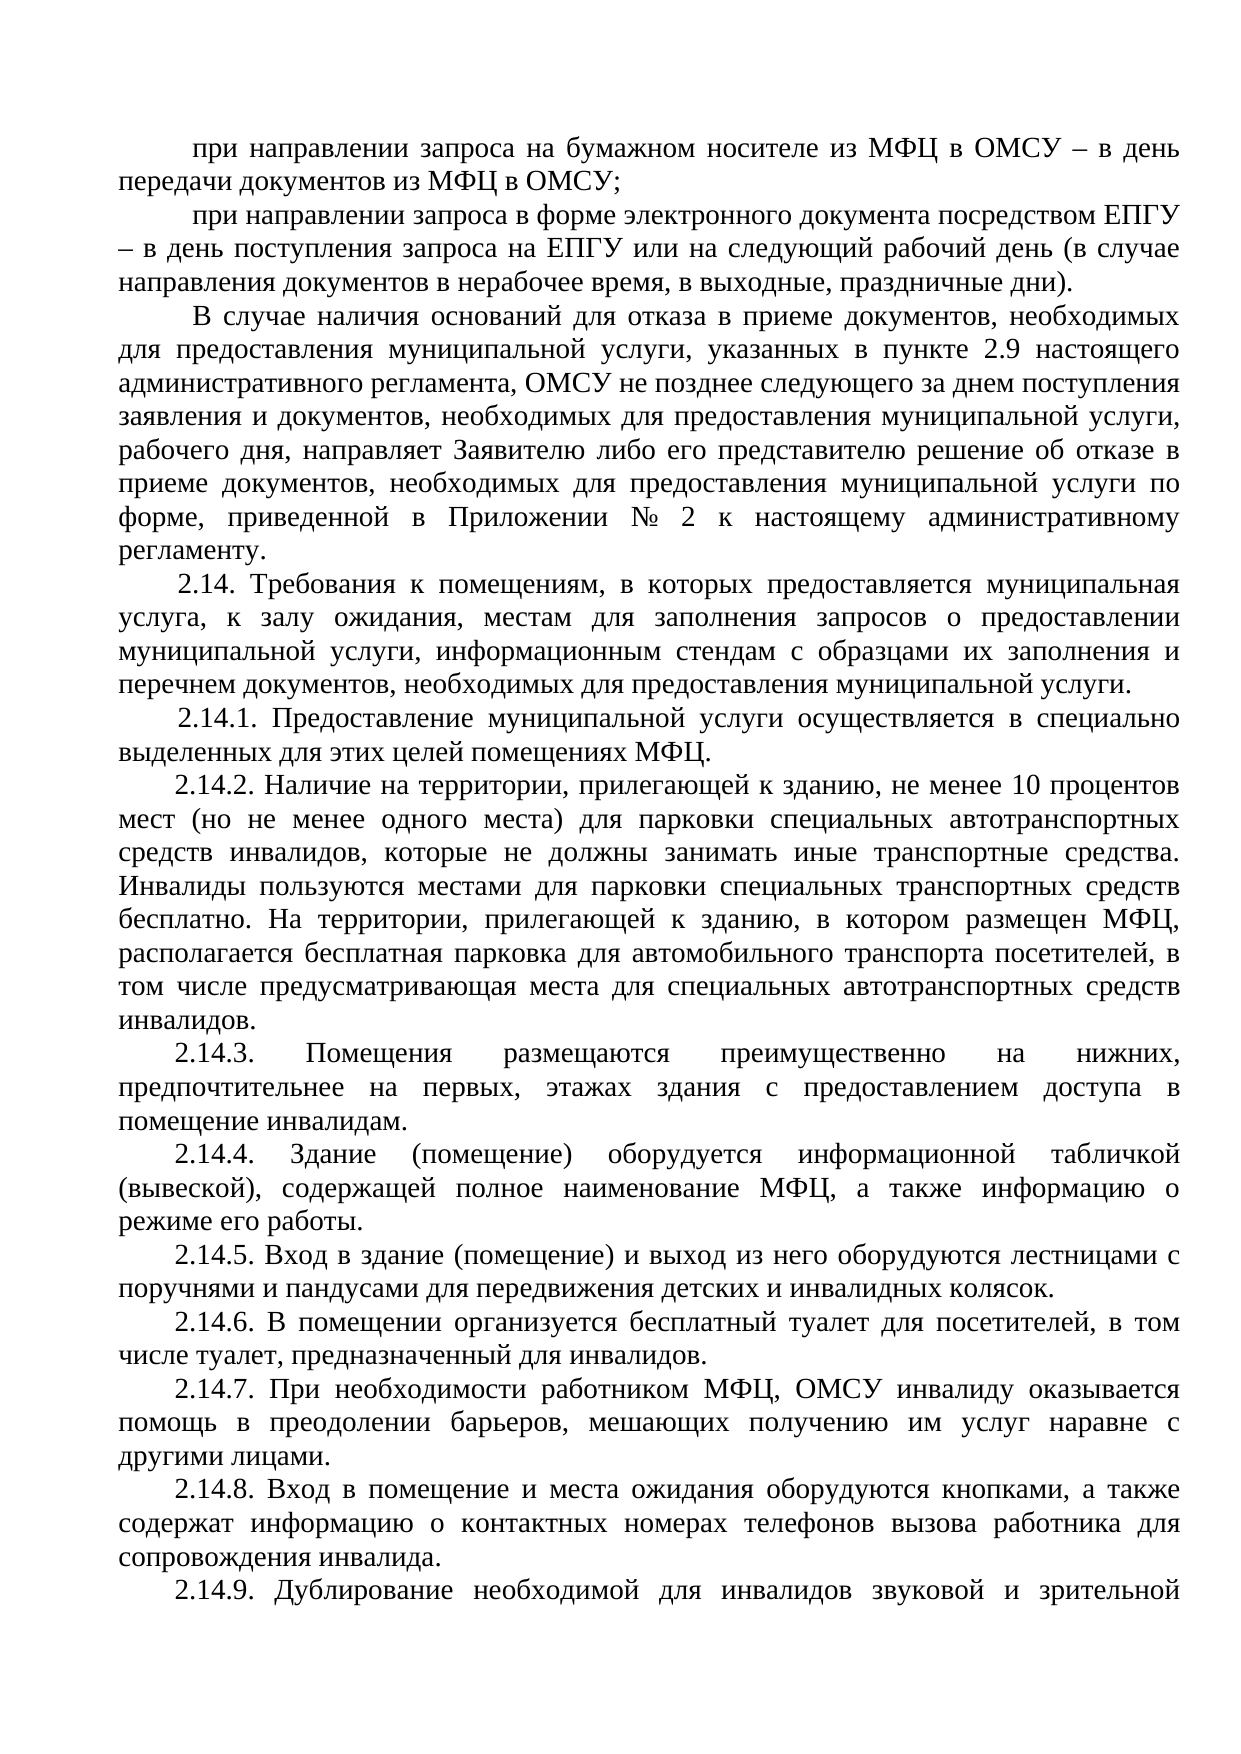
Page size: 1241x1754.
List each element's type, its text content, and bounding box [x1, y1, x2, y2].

text при направлении запроса на бумажном носителе из МФЦ в ОМСУ – в день передачи документов из МФЦ в ОМСУ; [118, 130, 1181, 197]
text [118, 1572, 1181, 1606]
text 2.14.6. В помещении организуется бесплатный туалет для посетителей, в том числе туалет, предназначенный для инвалидов. [118, 1304, 1181, 1371]
text В случае наличия оснований для отказа в приеме документов, необходимых для предоставления муниципальной услуги, указанных в пункте 2.9 настоящего административного регламента, ОМСУ не позднее следующего за днем поступления заявления и документов, необходимых для предоставления муниципальной услуги, рабочего дня, направляет Заявителю либо его представителю решение об отказе в приеме документов, необходимых для предоставления муниципальной услуги по форме, приведенной в Приложении № 2 к настоящему административному регламенту. [118, 298, 1181, 566]
text 2.14.2. Наличие на территории, прилегающей к зданию, не менее 10 процентов мест (но не менее одного места) для парковки специальных автотранспортных средств инвалидов, которые не должны занимать иные транспортные средства. Инвалиды пользуются местами для парковки специальных транспортных средств бесплатно. На территории, прилегающей к зданию, в котором размещен МФЦ, располагается бесплатная парковка для автомобильного транспорта посетителей, в том числе предусматривающая места для специальных автотранспортных средств инвалидов. [118, 767, 1181, 1036]
text 2.14.1. Предоставление муниципальной услуги осуществляется в специально выделенных для этих целей помещениях МФЦ. [118, 700, 1181, 767]
text 2.14.5. Вход в здание (помещение) и выход из него оборудуются лестницами с поручнями и пандусами для передвижения детских и инвалидных колясок. [118, 1237, 1181, 1304]
text 2.14.4. Здание (помещение) оборудуется информационной табличкой (вывеской), содержащей полное наименование МФЦ, а также информацию о режиме его работы. [118, 1136, 1181, 1237]
text 2.14.7. При необходимости работником МФЦ, ОМСУ инвалиду оказывается помощь в преодолении барьеров, мешающих получению им услуг наравне с другими лицами. [118, 1371, 1181, 1472]
text 2.14.3. Помещения размещаются преимущественно на нижних, предпочтительнее на первых, этажах здания с предоставлением доступа в помещение инвалидам. [118, 1036, 1181, 1136]
text 2.14. Требования к помещениям, в которых предоставляется муниципальная услуга, к залу ожидания, местам для заполнения запросов о предоставлении муниципальной услуги, информационным стендам с образцами их заполнения и перечнем документов, необходимых для предоставления муниципальной услуги. [118, 566, 1181, 700]
text 2.14.8. Вход в помещение и места ожидания оборудуются кнопками, а также содержат информацию о контактных номерах телефонов вызова работника для сопровождения инвалида. [118, 1472, 1181, 1572]
text при направлении запроса в форме электронного документа посредством ЕПГУ – в день поступления запроса на ЕПГУ или на следующий рабочий день (в случае направления документов в нерабочее время, в выходные, праздничные дни). [118, 197, 1181, 298]
